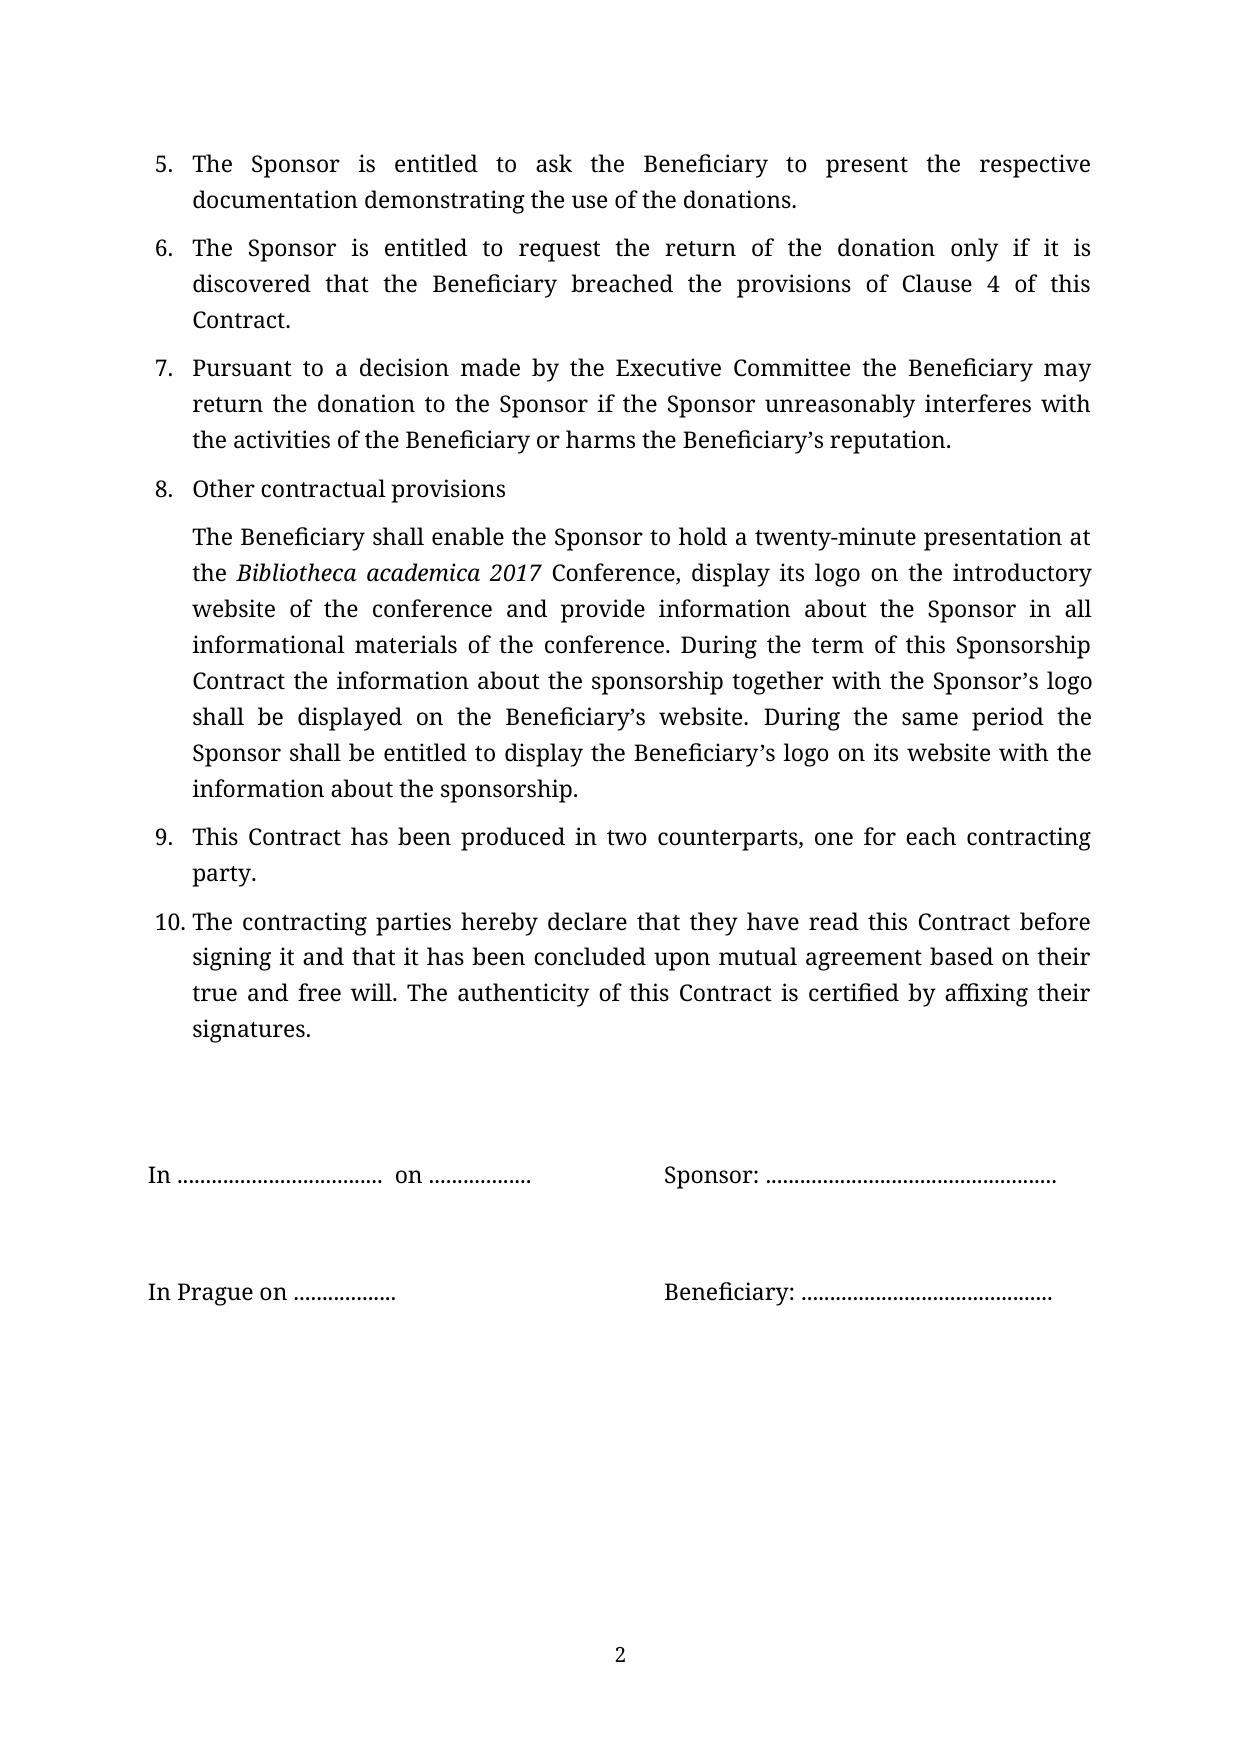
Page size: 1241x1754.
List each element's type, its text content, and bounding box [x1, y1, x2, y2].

list This Contract has been produced in two counterparts, one for each contracting party. [154, 821, 1093, 888]
text In Prague on .................. Beneficiary: ............................................ [148, 1276, 1093, 1307]
list Pursuant to a decision made by the Executive Committee the Beneficiary may return the donation to the Sponsor if the Sponsor unreasonably interferes with the activities of the Beneficiary or harms the Beneficiary’s reputation. [154, 352, 1093, 455]
text In .................................... on .................. Sponsor: ................................................... [148, 1158, 1093, 1259]
text The Beneficiary shall enable the Sponsor to hold a twenty-minute presentation at the Bibliotheca academica 2017 Conference, display its logo on the introductory website of the conference and provide information about the Sponsor in all informational materials of the conference. During the term of this Sponsorship Contract the information about the sponsorship together with the Sponsor’s logo shall be displayed on the Beneficiary’s website. During the same period the Sponsor shall be entitled to display the Beneficiary’s logo on its website with the information about the sponsorship. [192, 521, 1093, 804]
list The Sponsor is entitled to request the return of the donation only if it is discovered that the Beneficiary breached the provisions of Clause 4 of this Contract. [154, 232, 1093, 335]
list The Sponsor is entitled to ask the Beneficiary to present the respective documentation demonstrating the use of the donations. [154, 148, 1093, 215]
list The contracting parties hereby declare that they have read this Contract before signing it and that it has been concluded upon mutual agreement based on their true and free will. The authenticity of this Contract is certified by affixing their signatures. [154, 905, 1093, 1044]
list Other contractual provisions [154, 473, 1093, 504]
